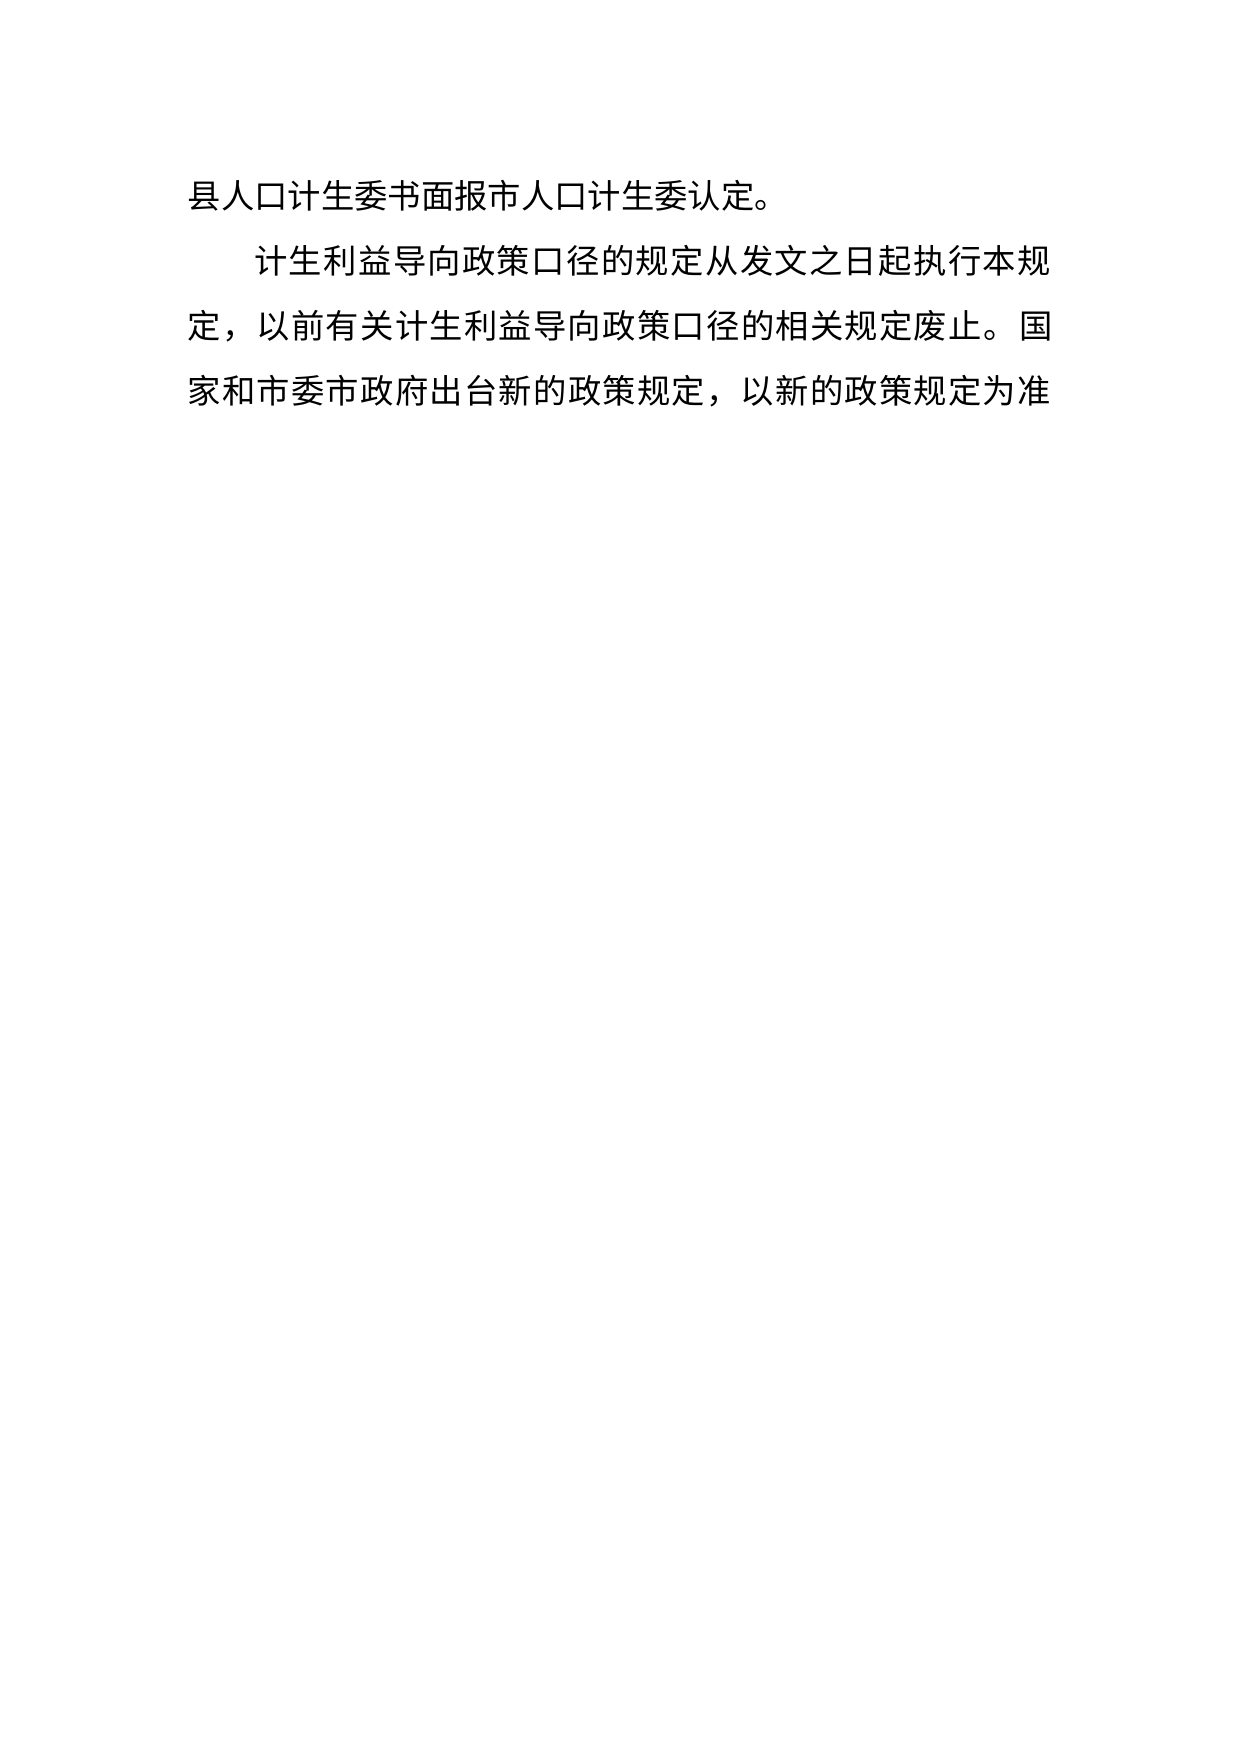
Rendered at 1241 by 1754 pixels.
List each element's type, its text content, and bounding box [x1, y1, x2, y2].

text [187, 162, 1053, 227]
text 计生利益导向政策口径的规定从发文之日起执行本规定，以前有关计生利益导向政策口径的相关规定废止。国家和市委市政府出台新的政策规定，以新的政策规定为准。 [187, 227, 1053, 487]
